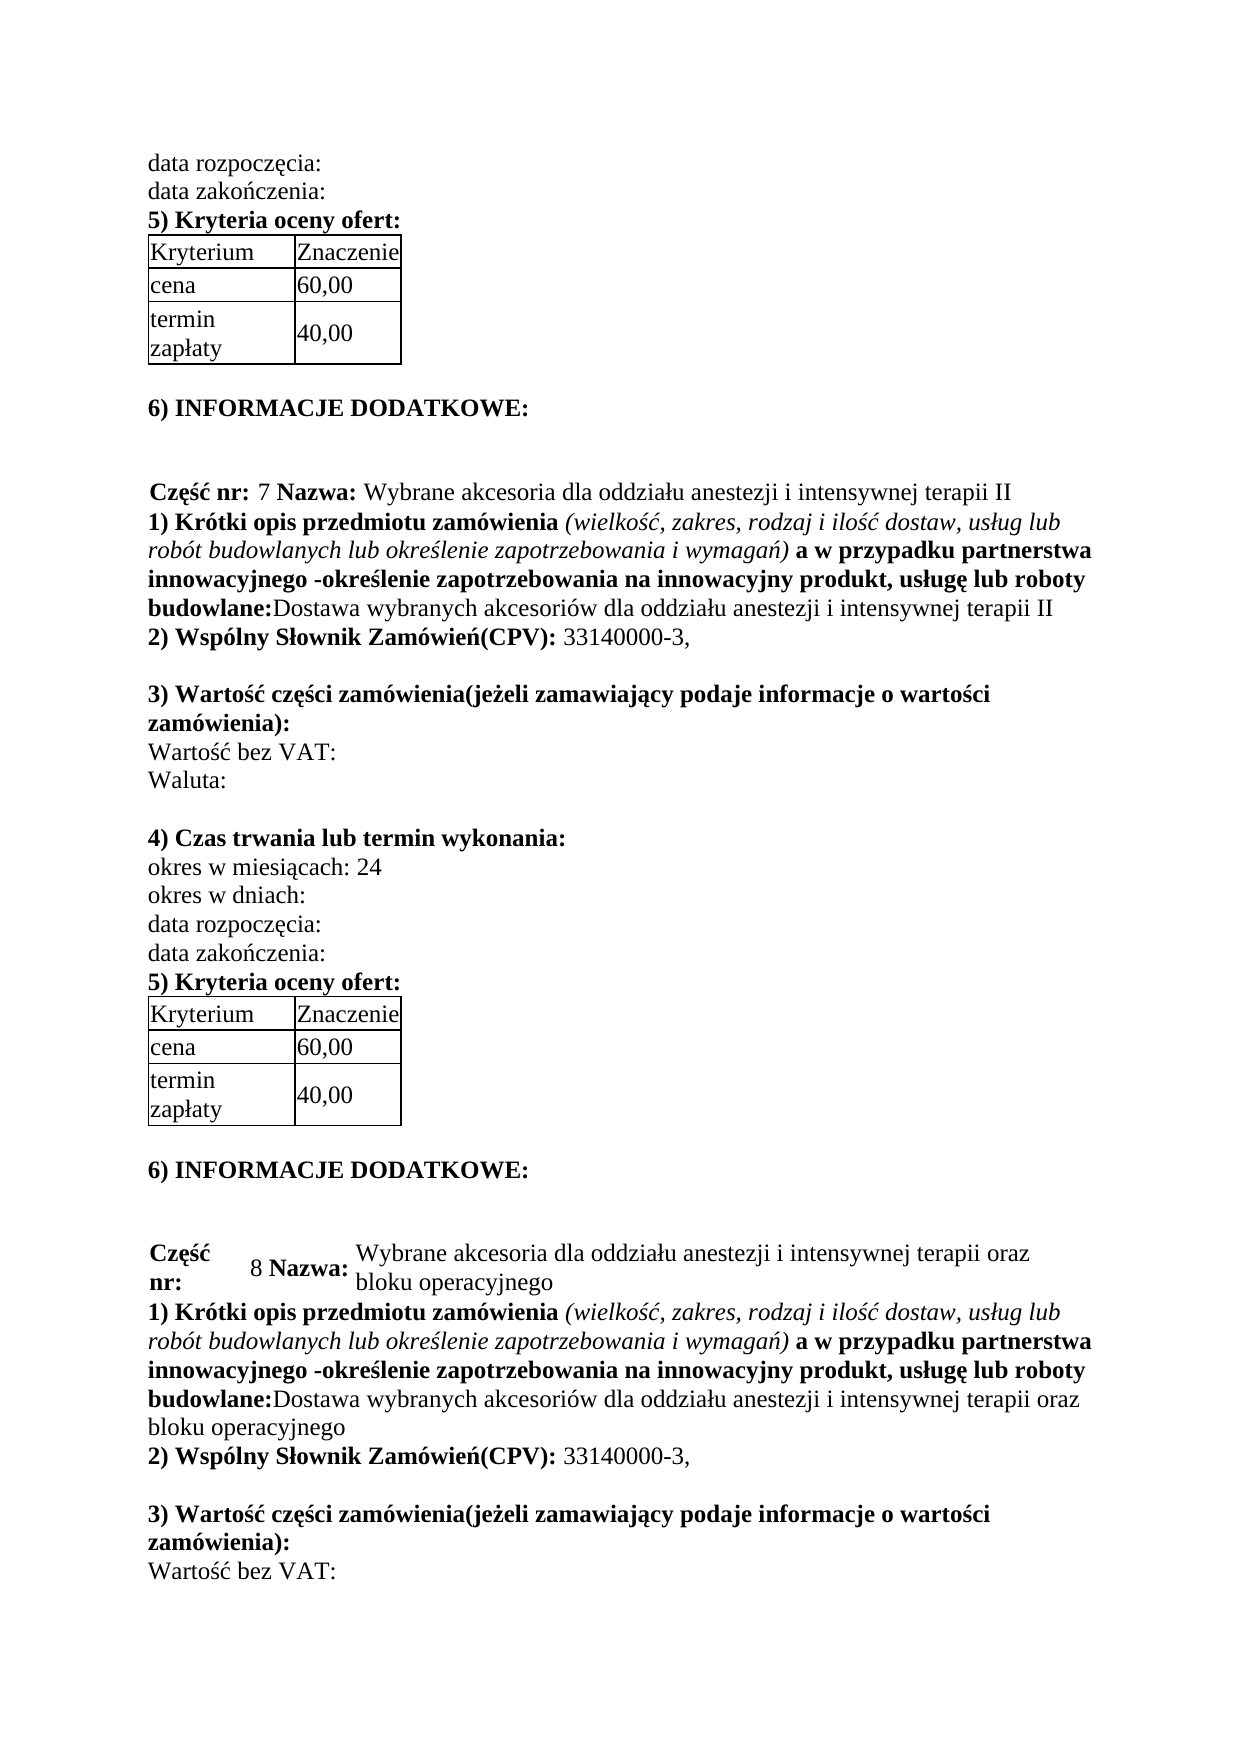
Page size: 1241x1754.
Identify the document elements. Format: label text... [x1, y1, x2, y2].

table_cell cena [149, 269, 294, 301]
table_header Nazwa: [275, 475, 362, 507]
table_cell termin zapłaty [149, 1064, 294, 1125]
table_header Wybrane akcesoria dla oddziału anestezji i intensywnej terapii oraz bloku operacyjnego [354, 1237, 1093, 1297]
table_header 7 [256, 475, 275, 507]
table_header Znaczenie [296, 997, 400, 1029]
table_header Kryterium [149, 997, 294, 1029]
table_header Część nr: [148, 1237, 248, 1297]
text 6) INFORMACJE DODATKOWE: [148, 1126, 1093, 1212]
table_cell 60,00 [296, 1031, 400, 1062]
table_header Kryterium [149, 236, 294, 267]
table_cell 60,00 [296, 269, 400, 301]
table_cell 40,00 [296, 302, 400, 363]
table_cell 40,00 [296, 1064, 400, 1125]
table_header Wybrane akcesoria dla oddziału anestezji i intensywnej terapii II [362, 475, 1018, 507]
text 6) INFORMACJE DODATKOWE: [148, 364, 1093, 450]
table_header Nazwa: [267, 1237, 354, 1297]
table_header 8 [248, 1237, 267, 1297]
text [148, 148, 1093, 234]
table_header Część nr: [148, 475, 256, 507]
table_cell termin zapłaty [149, 302, 294, 363]
table_header Znaczenie [296, 236, 400, 267]
text 1) Krótki opis przedmiotu zamówienia (wielkość, zakres, rodzaj i ilość dostaw, usług lub robót budowlanych lub określenie zapotrzebowania i wymagań) a w przypadku partnerstwa innowacyjnego -określenie zapotrzebowania na innowacyjny produkt, usługę lub roboty budowlane:Dostawa wybranych akcesoriów dla oddziału anestezji i intensywnej terapii II 2) Wspólny Słownik Zamówień(CPV): 33140000-3, 3) Wartość części zamówienia(jeżeli zamawiający podaje informacje o wartości zamówienia): Wartość bez VAT: Waluta: 4) Czas trwania lub termin wykonania: okres w miesiącach: 24 okres w dniach: data rozpoczęcia: data zakończenia: 5) Kryteria oceny ofert: [148, 507, 1093, 996]
table_cell cena [149, 1031, 294, 1062]
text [148, 1297, 1093, 1585]
